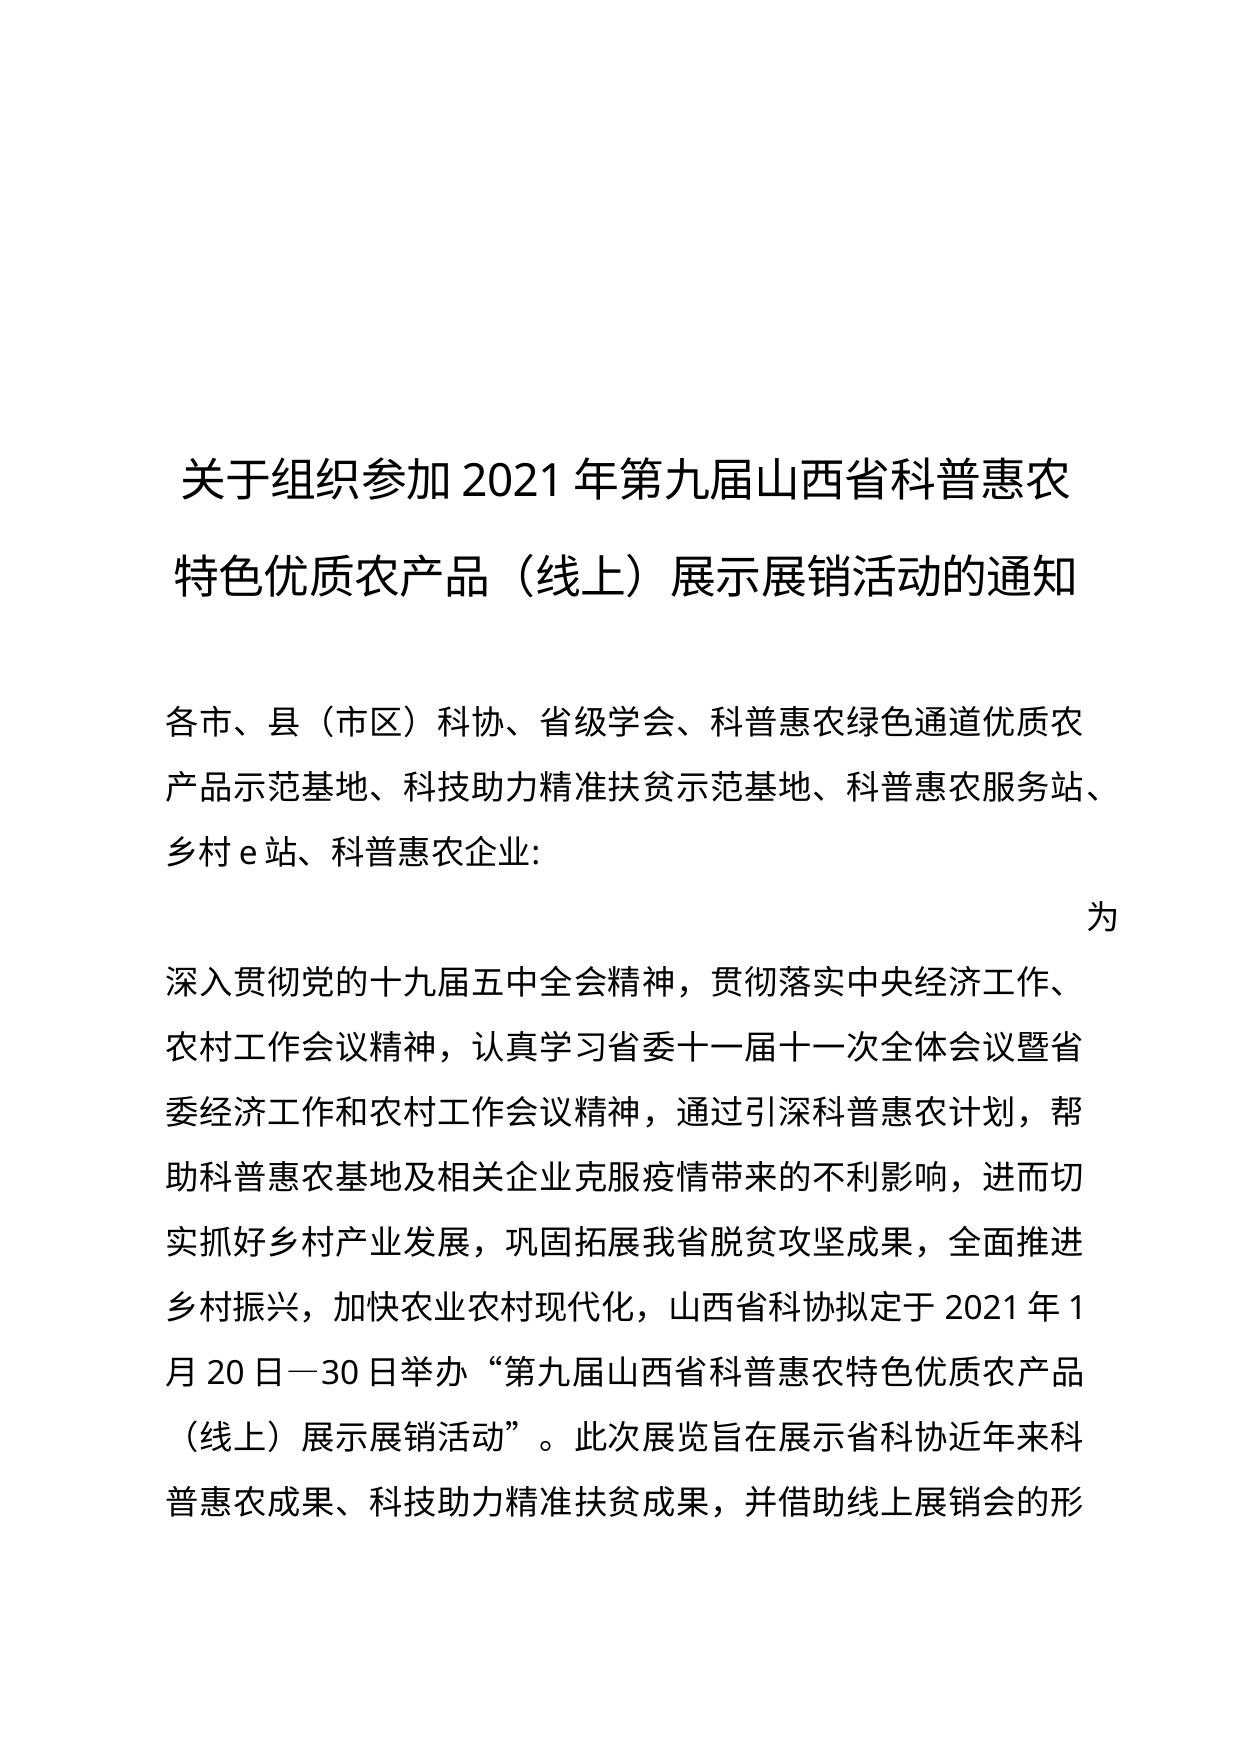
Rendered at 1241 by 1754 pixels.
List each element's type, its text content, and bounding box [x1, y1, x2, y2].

text 特色优质农产品（线上）展示展销活动的通知 [165, 525, 1087, 623]
text 关于组织参加2021年第九届山西省科普惠农 [165, 428, 1087, 525]
text 各市、县（市区）科协、省级学会、科普惠农绿色通道优质农产品示范基地、科技助力精准扶贫示范基地、科普惠农服务站、乡村e站、科普惠农企业: [165, 688, 1087, 883]
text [165, 883, 1087, 1533]
